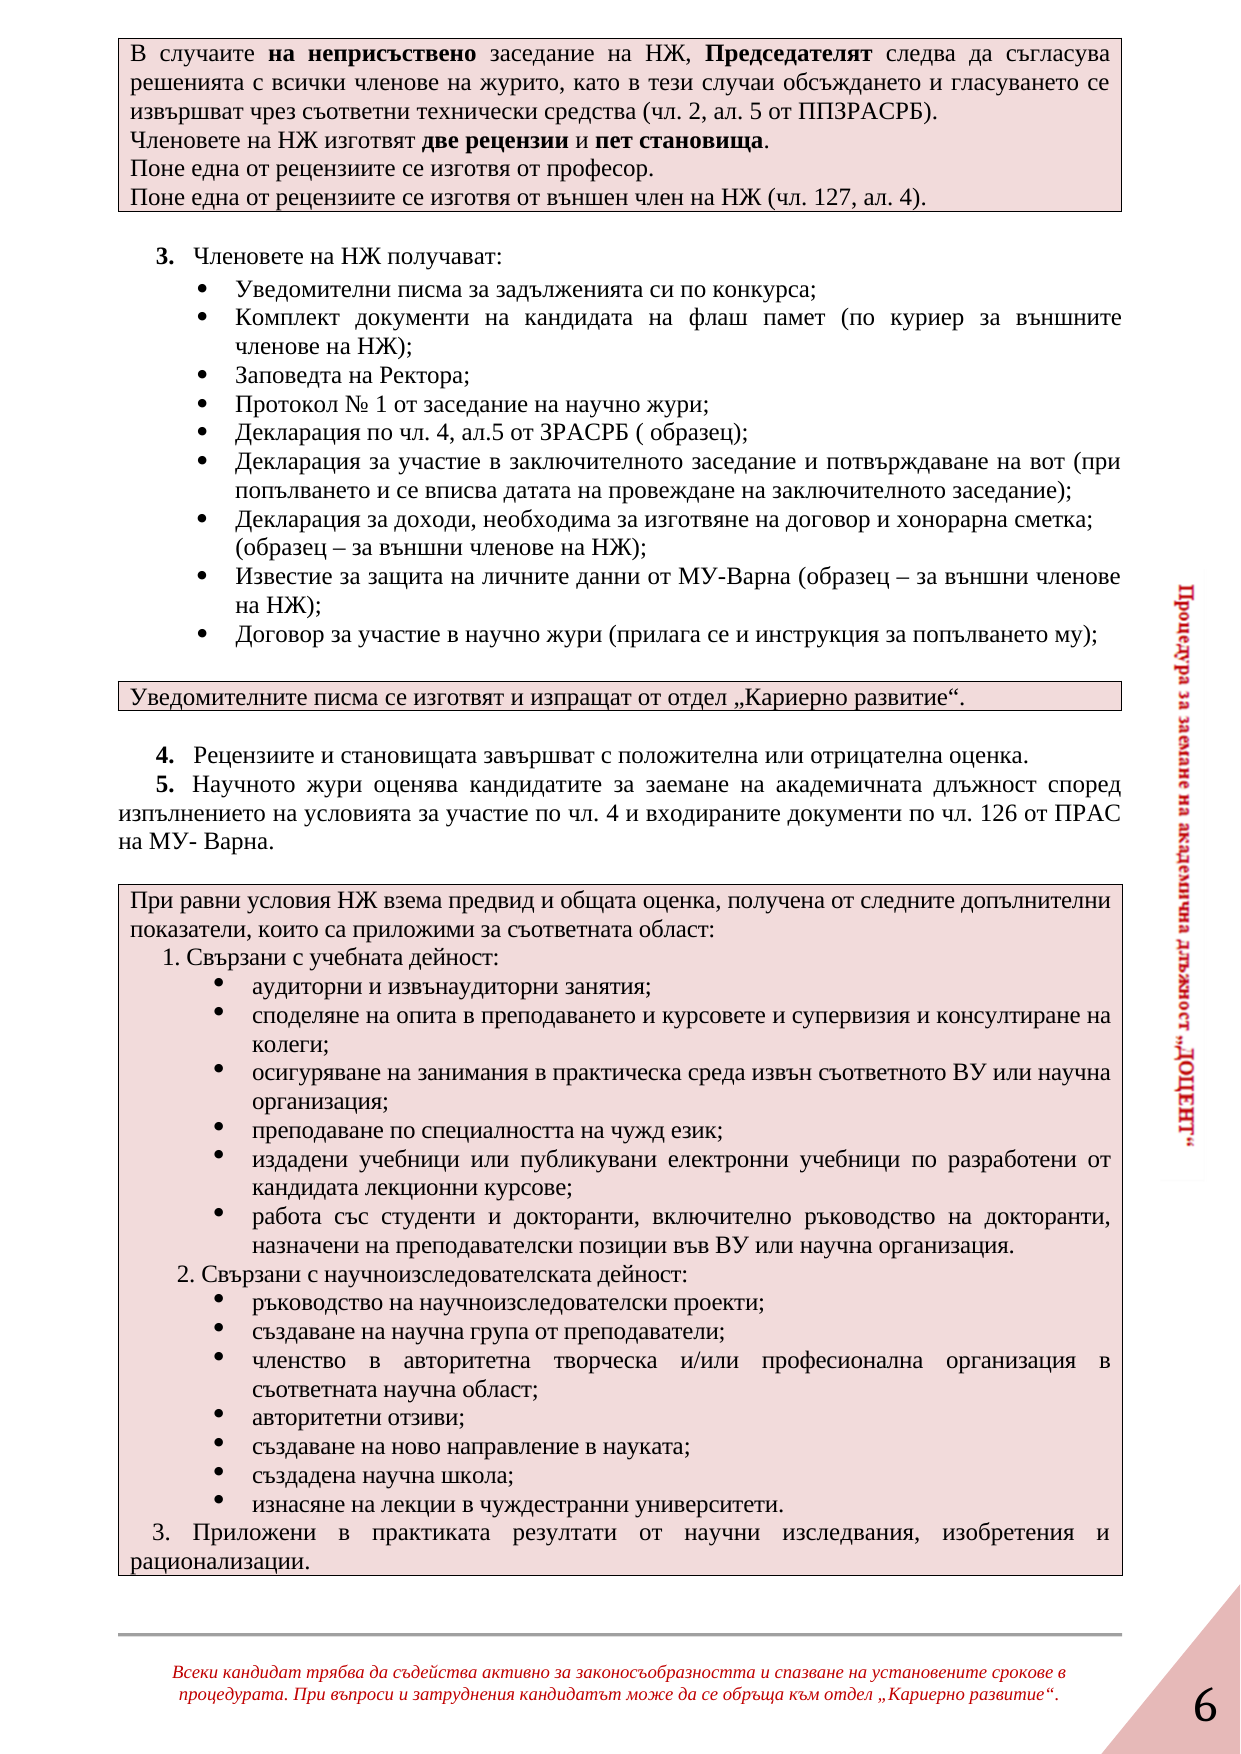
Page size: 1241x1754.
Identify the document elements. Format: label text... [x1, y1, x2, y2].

list Комплект документи на кандидата на флаш памет (по куриер за външните членове на НЖ); [198, 302, 1122, 360]
list Рецензиите и становищата завършват с положителна или отрицателна оценка. [156, 740, 1122, 769]
picture [1160, 569, 1208, 1185]
list Протокол № 1 от заседание на научно жури; [198, 389, 1122, 417]
table_header При равни условия НЖ взема предвид и общата оценка, получена от следните допълнителни показатели, които са приложими за съответната област: 1. Свързани с учебната дейност: аудиторни и извънаудиторни занятия; споделяне на опита в преподаването и курсовете и супервизия и консултиране на колеги; осигуряване на занимания в практическа среда извън съответното ВУ или научна организация; преподаване по специалността на чужд език; издадени учебници или публикувани електронни учебници по разработени от кандидата лекционни курсове; работа със студенти и докторанти, включително ръководство на докторанти, назначени на преподавателски позиции във ВУ или научна организация. 2. Свързани с научноизследователската дейност: ръководство на научноизследователски проекти; създаване на научна група от преподаватели; членство в авторитетна творческа и/или професионална организация в съответната научна област; авторитетни отзиви; създаване на ново направление в науката; създадена научна школа; изнасяне на лекции в чуждестранни университети. 3. Приложени в практиката резултати от научни изследвания, изобретения и рационализации. [119, 885, 1122, 1575]
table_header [119, 39, 1121, 211]
list Декларация за участие в заключителното заседание и потвърждаване на вот (при попълването и се вписва датата на провеждане на заключителното заседание); [198, 446, 1122, 504]
list Научното жури оценява кандидатите за заемане на академичната длъжност според изпълнението на условията за участие по чл. 4 и входираните документи по чл. 126 от ПРАС на МУ- Варна. [118, 769, 1122, 855]
list Уведомителни писма за задълженията си по конкурса; [198, 274, 1122, 302]
list Известие за защита на личните данни от МУ-Варна (образец – за външни членове на НЖ); [198, 561, 1122, 619]
list Заповедта на Ректора; [198, 360, 1122, 389]
list Договор за участие в научно жури (прилага се и инструкция за попълването му); [198, 619, 1122, 647]
list (образец – за външни членове на НЖ); [235, 532, 1122, 561]
table_header Уведомителните писма се изготвят и изпращат от отдел „Кариерно развитие“. [119, 682, 1121, 710]
list Декларация за доходи, необходима за изготвяне на договор и хонорарна сметка; [198, 504, 1122, 532]
list Декларация по чл. 4, ал.5 от ЗРАСРБ ( образец); [198, 417, 1122, 446]
list Членовете на НЖ получават: [156, 241, 1122, 269]
